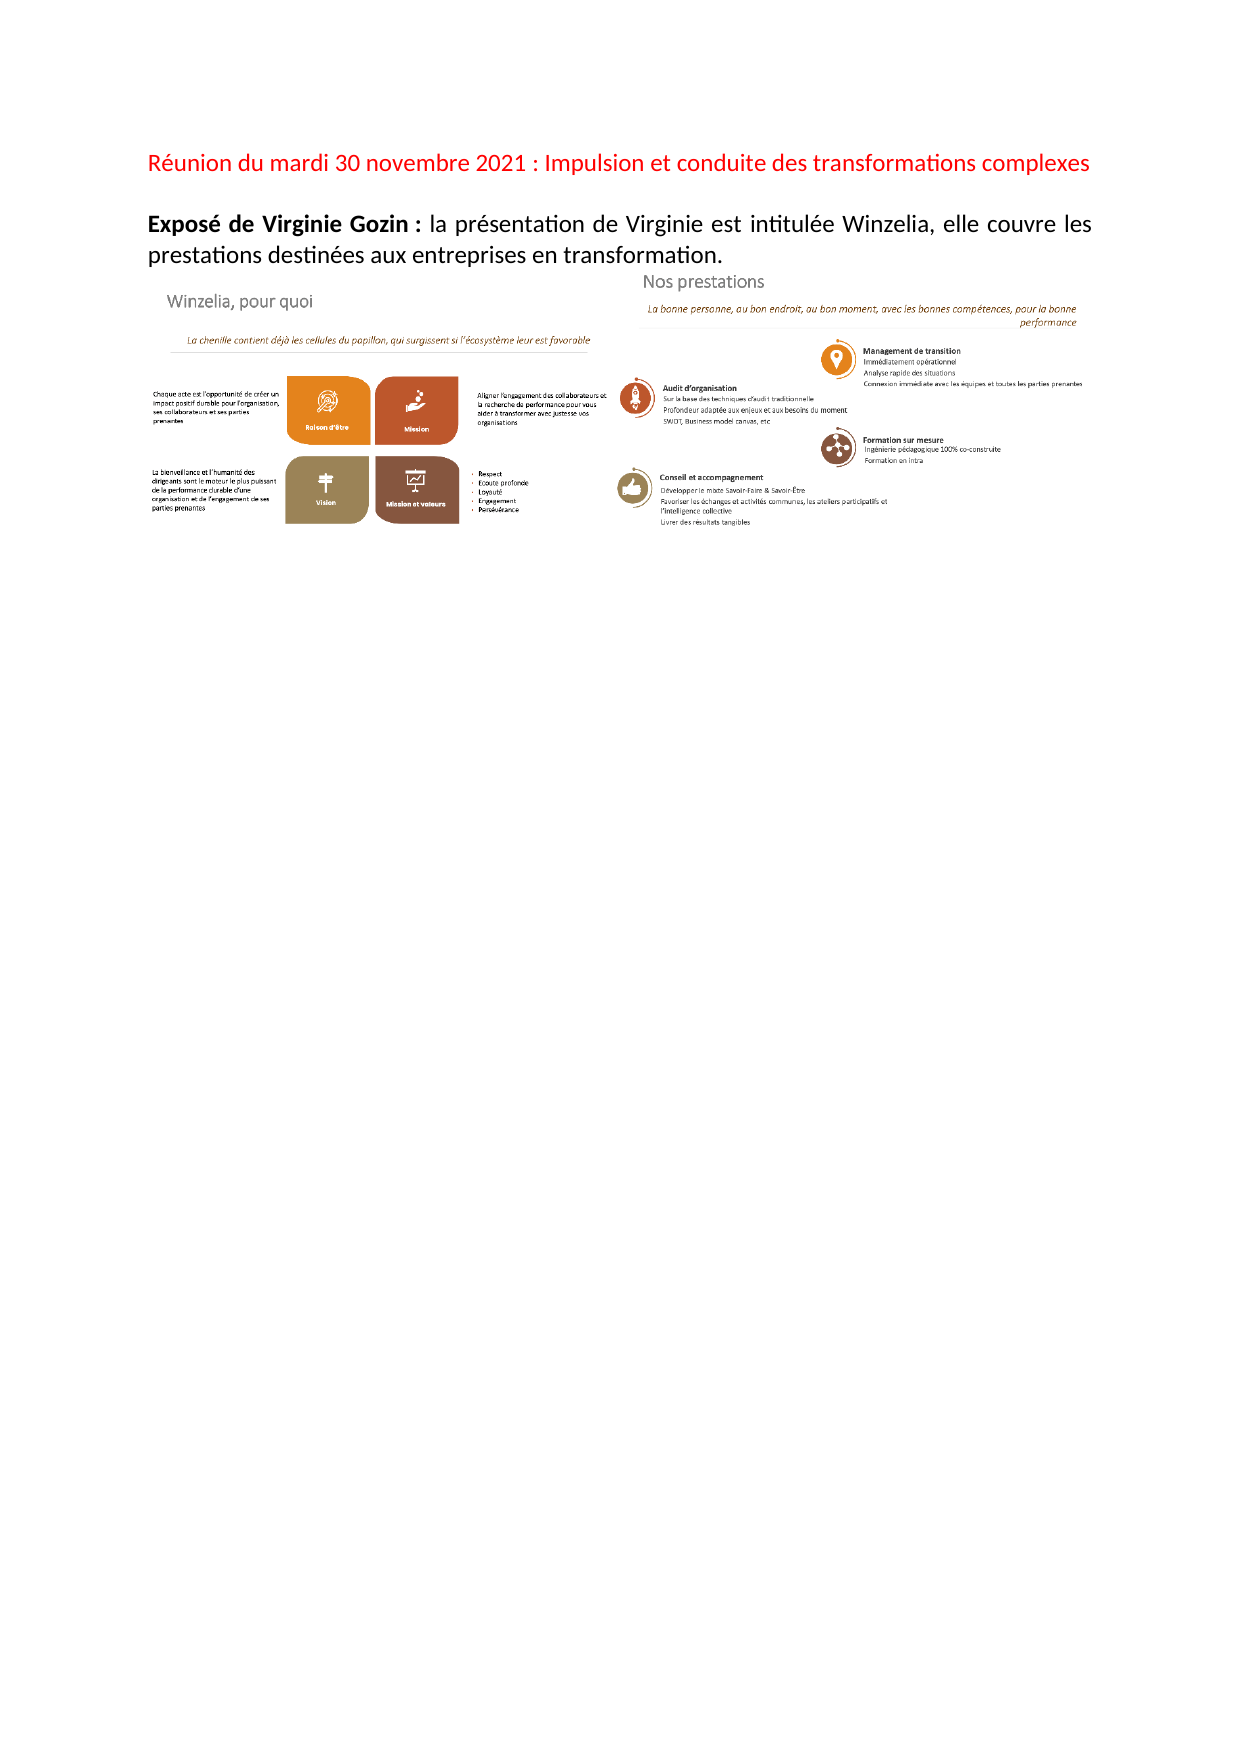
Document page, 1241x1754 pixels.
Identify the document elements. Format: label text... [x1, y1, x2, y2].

picture [147, 269, 1082, 528]
text Réunion du mardi 30 novembre 2021 : Impulsion et conduite des transformations complexes [148, 148, 1093, 178]
text Exposé de Virginie Gozin : la présentation de Virginie est intitulée Winzelia, elle couvre les prestations destinées aux entreprises en transformation. [148, 209, 1093, 270]
